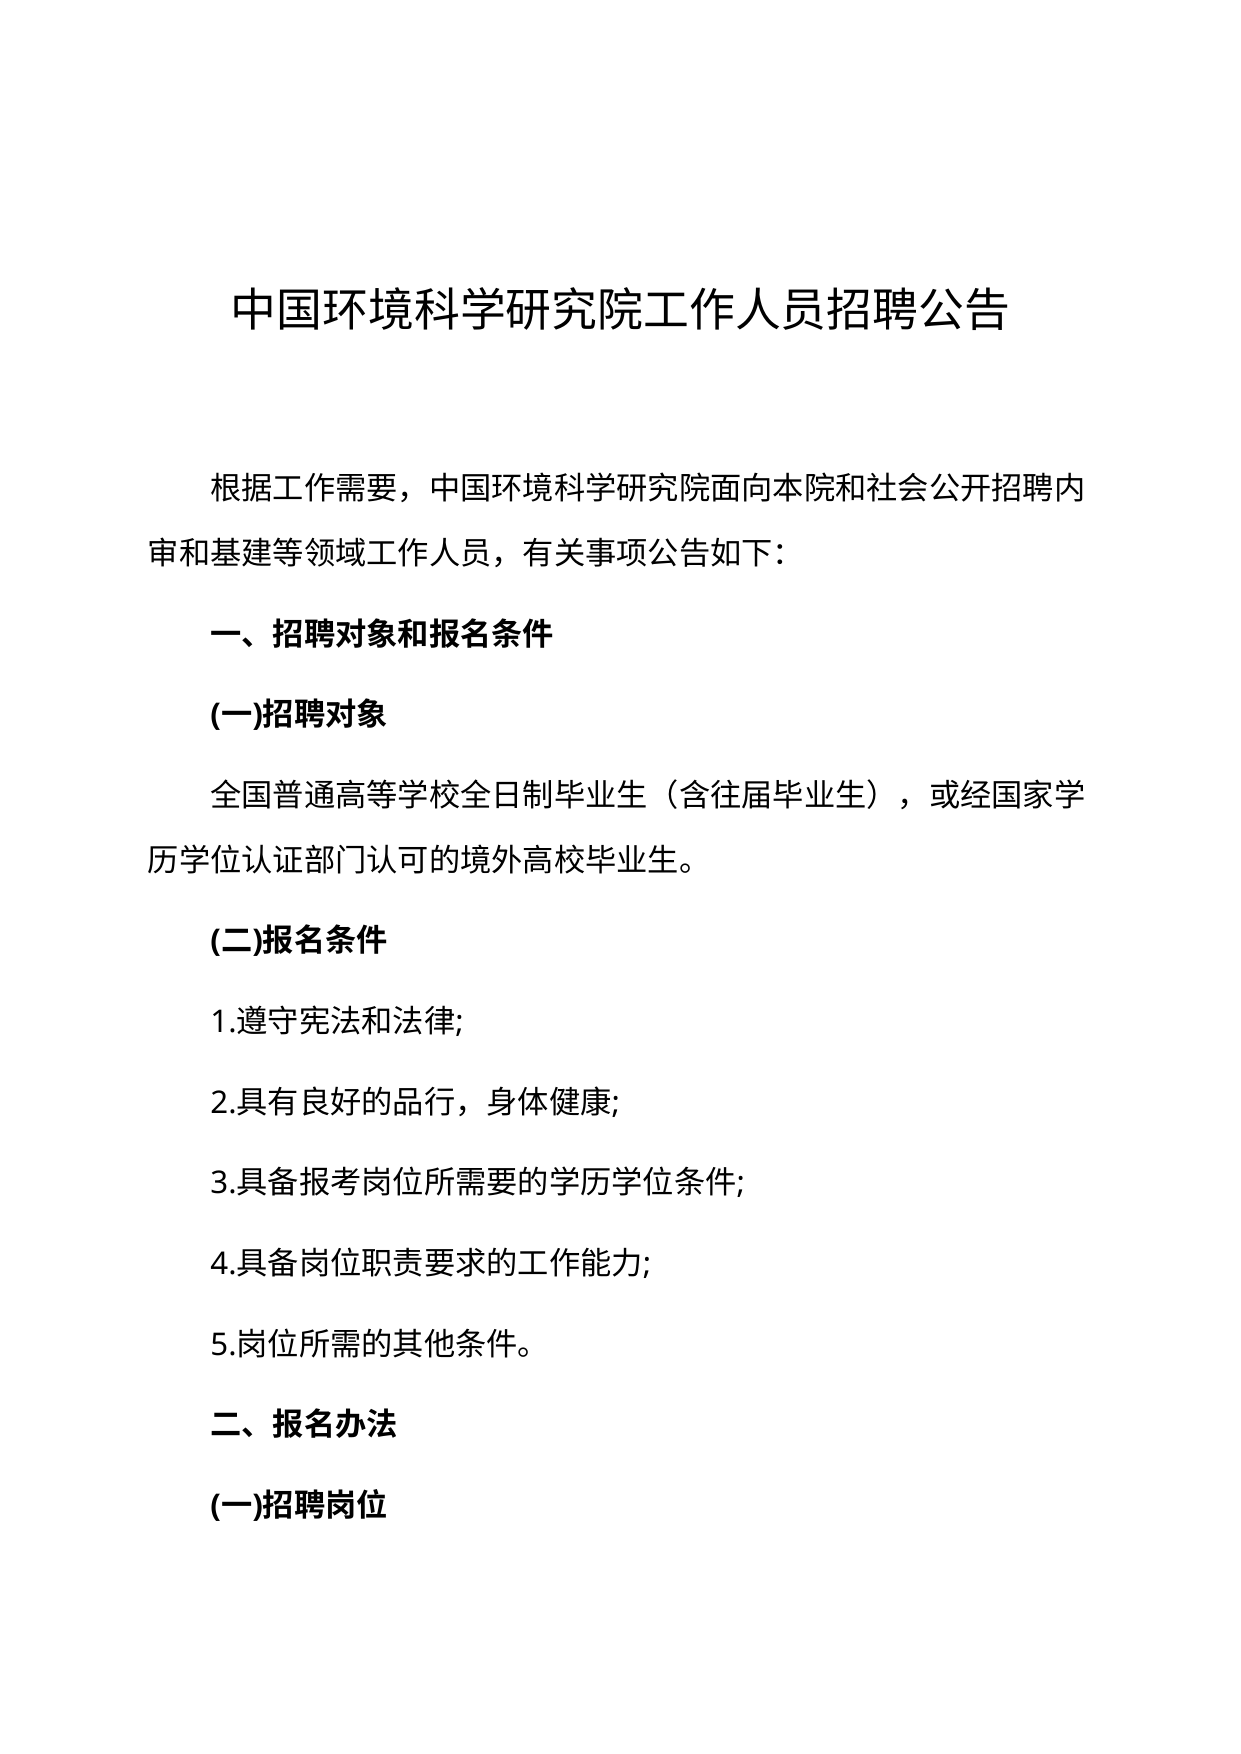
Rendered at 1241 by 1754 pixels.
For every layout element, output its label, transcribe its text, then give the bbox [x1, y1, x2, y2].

text 3.具备报考岗位所需要的学历学位条件; [148, 1148, 1092, 1213]
text 4.具备岗位职责要求的工作能力; [148, 1228, 1092, 1293]
text (一)招聘对象 [148, 679, 1092, 744]
text 2.具有良好的品行，身体健康; [148, 1067, 1092, 1132]
text 二、报名办法 [148, 1389, 1092, 1454]
text (一)招聘岗位 [148, 1470, 1092, 1535]
text 全国普通高等学校全日制毕业生（含往届毕业生），或经国家学历学位认证部门认可的境外高校毕业生。 [148, 760, 1092, 890]
text 一、招聘对象和报名条件 [148, 599, 1092, 664]
text 5.岗位所需的其他条件。 [148, 1309, 1092, 1374]
text 1.遵守宪法和法律; [148, 986, 1092, 1051]
text (二)报名条件 [148, 906, 1092, 971]
text 根据工作需要，中国环境科学研究院面向本院和社会公开招聘内审和基建等领域工作人员，有关事项公告如下： [148, 453, 1092, 583]
text 中国环境科学研究院工作人员招聘公告 [148, 258, 1092, 356]
